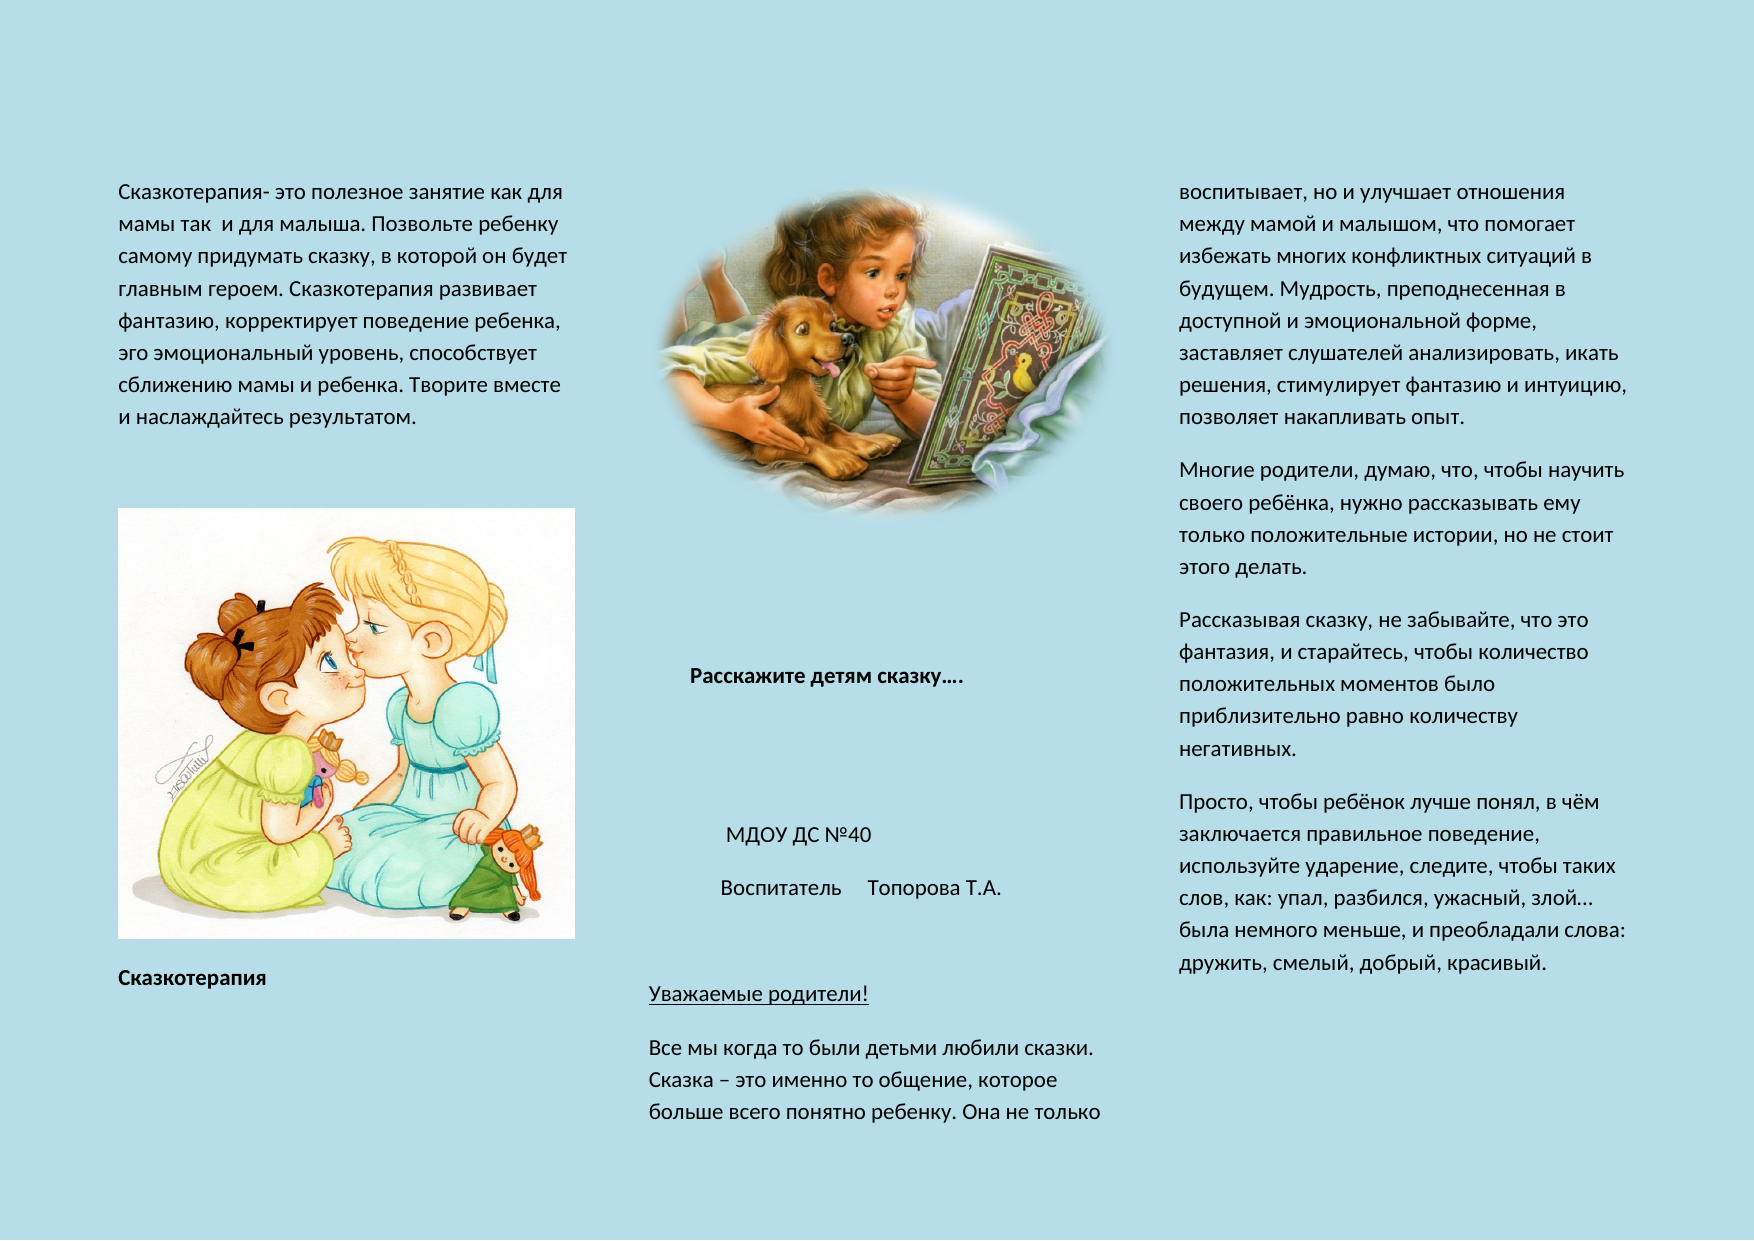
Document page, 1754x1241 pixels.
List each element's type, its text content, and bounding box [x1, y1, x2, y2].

text Сказкотерапия- это полезное занятие как для мамы так и для малыша. Позвольте ребенку самому придумать сказку, в которой он будет главным героем. Сказкотерапия развивает фантазию, корректирует поведение ребенка, эго эмоциональный уровень, способствует сближению мамы и ребенка. Творите вместе и наслаждайтесь результатом. [118, 177, 575, 431]
text Рассказывая сказку, не забывайте, что это фантазия, и старайтесь, чтобы количество положительных моментов было приблизительно равно количеству негативных. [1179, 605, 1636, 762]
text Многие родители, думаю, что, чтобы научить своего ребёнка, нужно рассказывать ему только положительные истории, но не стоит этого делать. [1179, 456, 1636, 580]
text Воспитатель Топорова Т.А. [648, 873, 1105, 902]
text МДОУ ДС №40 [648, 821, 1105, 848]
text Уважаемые родители! [648, 979, 1105, 1008]
picture [679, 205, 1089, 501]
picture [118, 508, 575, 939]
text Просто, чтобы ребёнок лучше понял, в чём заключается правильное поведение, используйте ударение, следите, чтобы таких слов, как: упал, разбился, ужасный, злой…была немного меньше, и преобладали слова: дружить, смелый, добрый, красивый. [1179, 787, 1636, 976]
text Расскажите детям сказку…. [648, 661, 1105, 689]
text Сказкотерапия [118, 963, 575, 991]
text Все мы когда то были детьми любили сказки. Сказка – это именно то общение, которое больше всего понятно ребенку. Она не только воспитывает, но и улучшает отношения между мамой и малышом, что помогает избежать многих конфликтных ситуаций в будущем. Мудрость, преподнесенная в доступной и эмоциональной форме, заставляет слушателей анализировать, икать решения, стимулирует фантазию и интуицию, позволяет накапливать опыт. [1179, 177, 1636, 431]
text Все мы когда то были детьми любили сказки. Сказка – это именно то общение, которое больше всего понятно ребенку. Она не только воспитывает, но и улучшает отношения между мамой и малышом, что помогает избежать многих конфликтных ситуаций в будущем. Мудрость, преподнесенная в доступной и эмоциональной форме, заставляет слушателей анализировать, икать решения, стимулирует фантазию и интуицию, позволяет накапливать опыт. [648, 1033, 1105, 1125]
